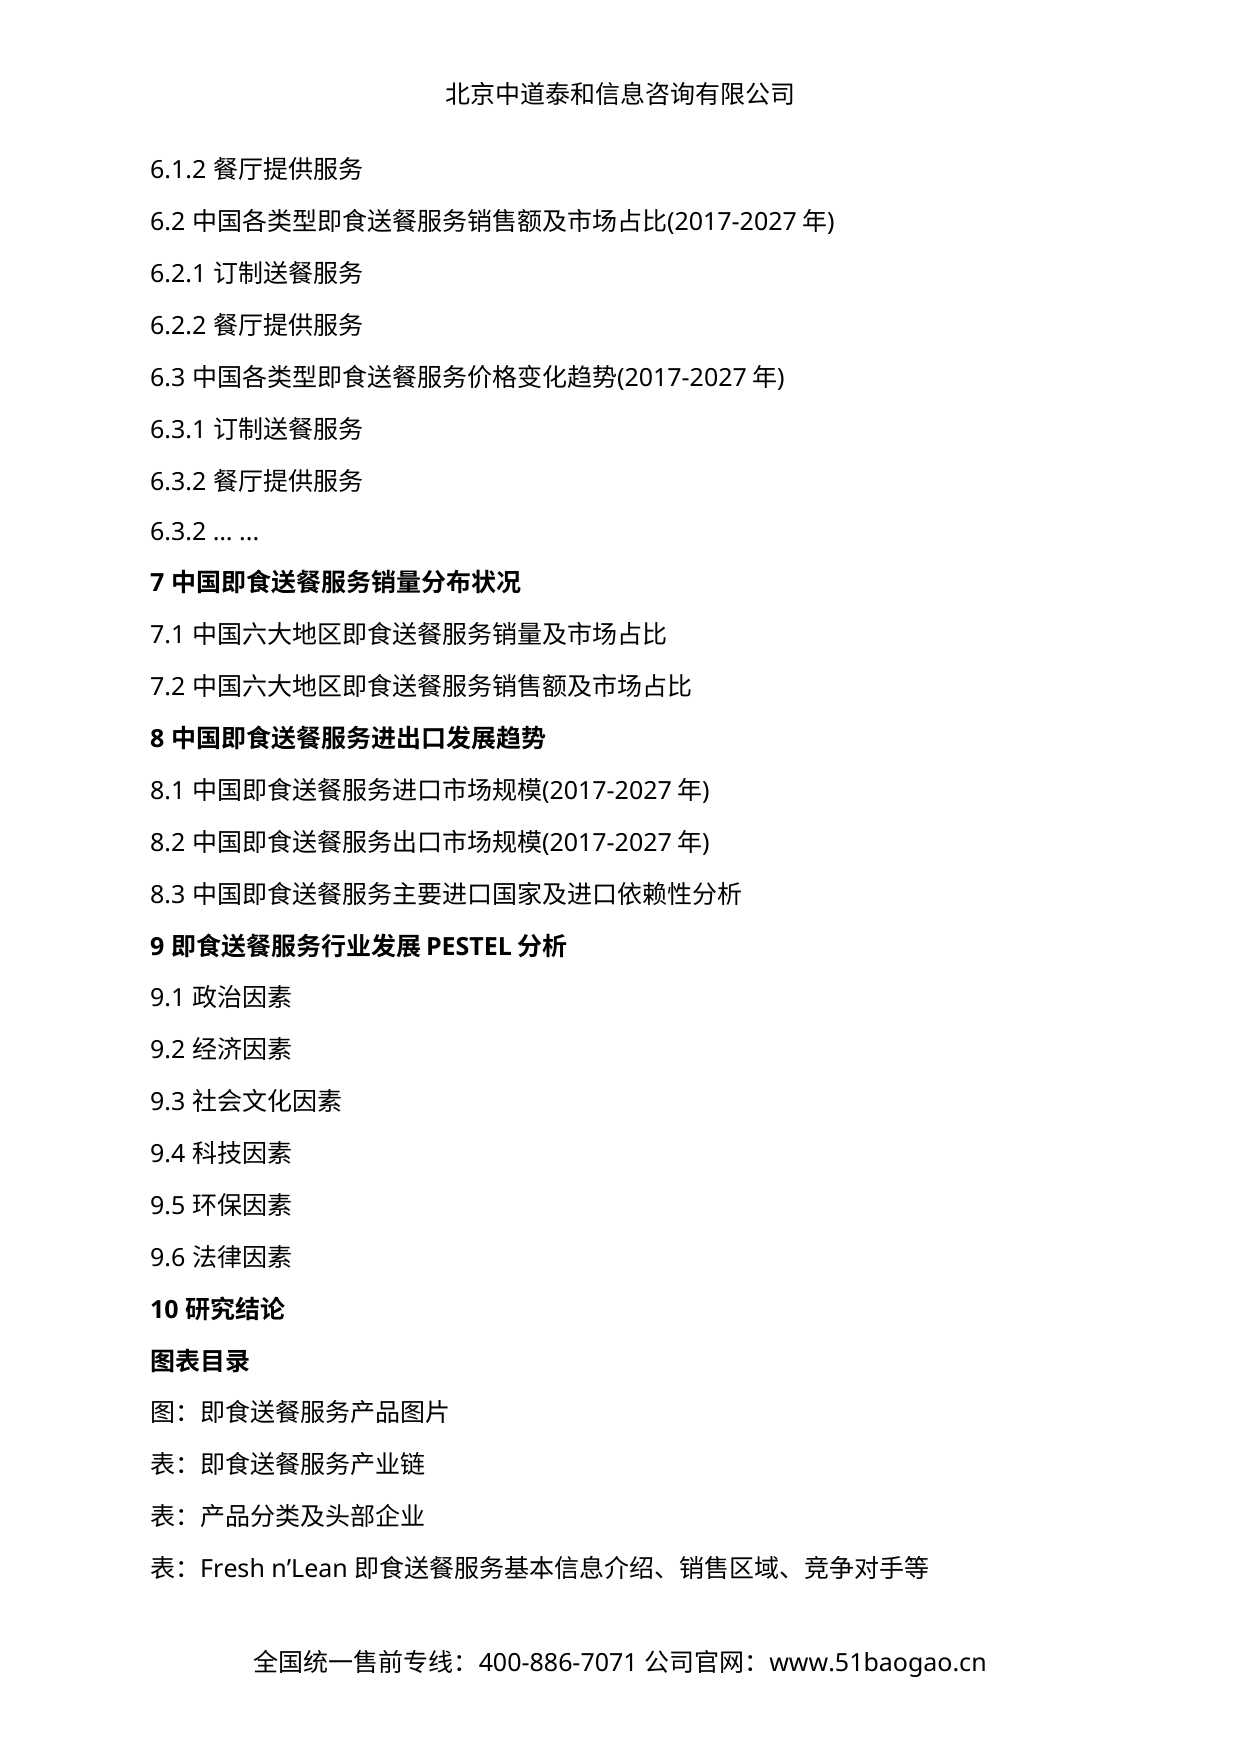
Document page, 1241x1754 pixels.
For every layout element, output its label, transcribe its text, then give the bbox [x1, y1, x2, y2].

text 8.2 中国即食送餐服务出口市场规模(2017-2027年) [150, 822, 1090, 858]
text 7 中国即食送餐服务销量分布状况 [150, 563, 1090, 599]
text 8.3 中国即食送餐服务主要进口国家及进口依赖性分析 [150, 874, 1090, 910]
text 6.2.1 订制送餐服务 [150, 254, 1090, 290]
text 8 中国即食送餐服务进出口发展趋势 [150, 718, 1090, 755]
text 表：Fresh n’Lean 即食送餐服务基本信息介绍、销售区域、竞争对手等 [150, 1548, 1090, 1585]
text 表：产品分类及头部企业 [150, 1497, 1090, 1533]
text 图：即食送餐服务产品图片 [150, 1393, 1090, 1429]
text 8.1 中国即食送餐服务进口市场规模(2017-2027年) [150, 770, 1090, 807]
text 10 研究结论 [150, 1289, 1090, 1325]
text 6.2 中国各类型即食送餐服务销售额及市场占比(2017-2027年) [150, 202, 1090, 238]
text 6.3.2 … ... [150, 513, 1090, 547]
text 6.2.2 餐厅提供服务 [150, 306, 1090, 342]
text 图表目录 [150, 1341, 1090, 1377]
text 6.3.2 餐厅提供服务 [150, 461, 1090, 497]
text 9.3 社会文化因素 [150, 1082, 1090, 1118]
text 9.5 环保因素 [150, 1185, 1090, 1222]
text 9.6 法律因素 [150, 1237, 1090, 1273]
text 表：即食送餐服务产业链 [150, 1445, 1090, 1481]
text 9.2 经济因素 [150, 1030, 1090, 1066]
text 6.3 中国各类型即食送餐服务价格变化趋势(2017-2027年) [150, 357, 1090, 394]
text 7.2 中国六大地区即食送餐服务销售额及市场占比 [150, 667, 1090, 703]
text 9.1 政治因素 [150, 978, 1090, 1014]
text 9.4 科技因素 [150, 1133, 1090, 1170]
text 7.1 中国六大地区即食送餐服务销量及市场占比 [150, 615, 1090, 651]
text 9 即食送餐服务行业发展PESTEL分析 [150, 926, 1090, 962]
text 6.3.1 订制送餐服务 [150, 409, 1090, 446]
text 6.1.2 餐厅提供服务 [150, 150, 1090, 186]
